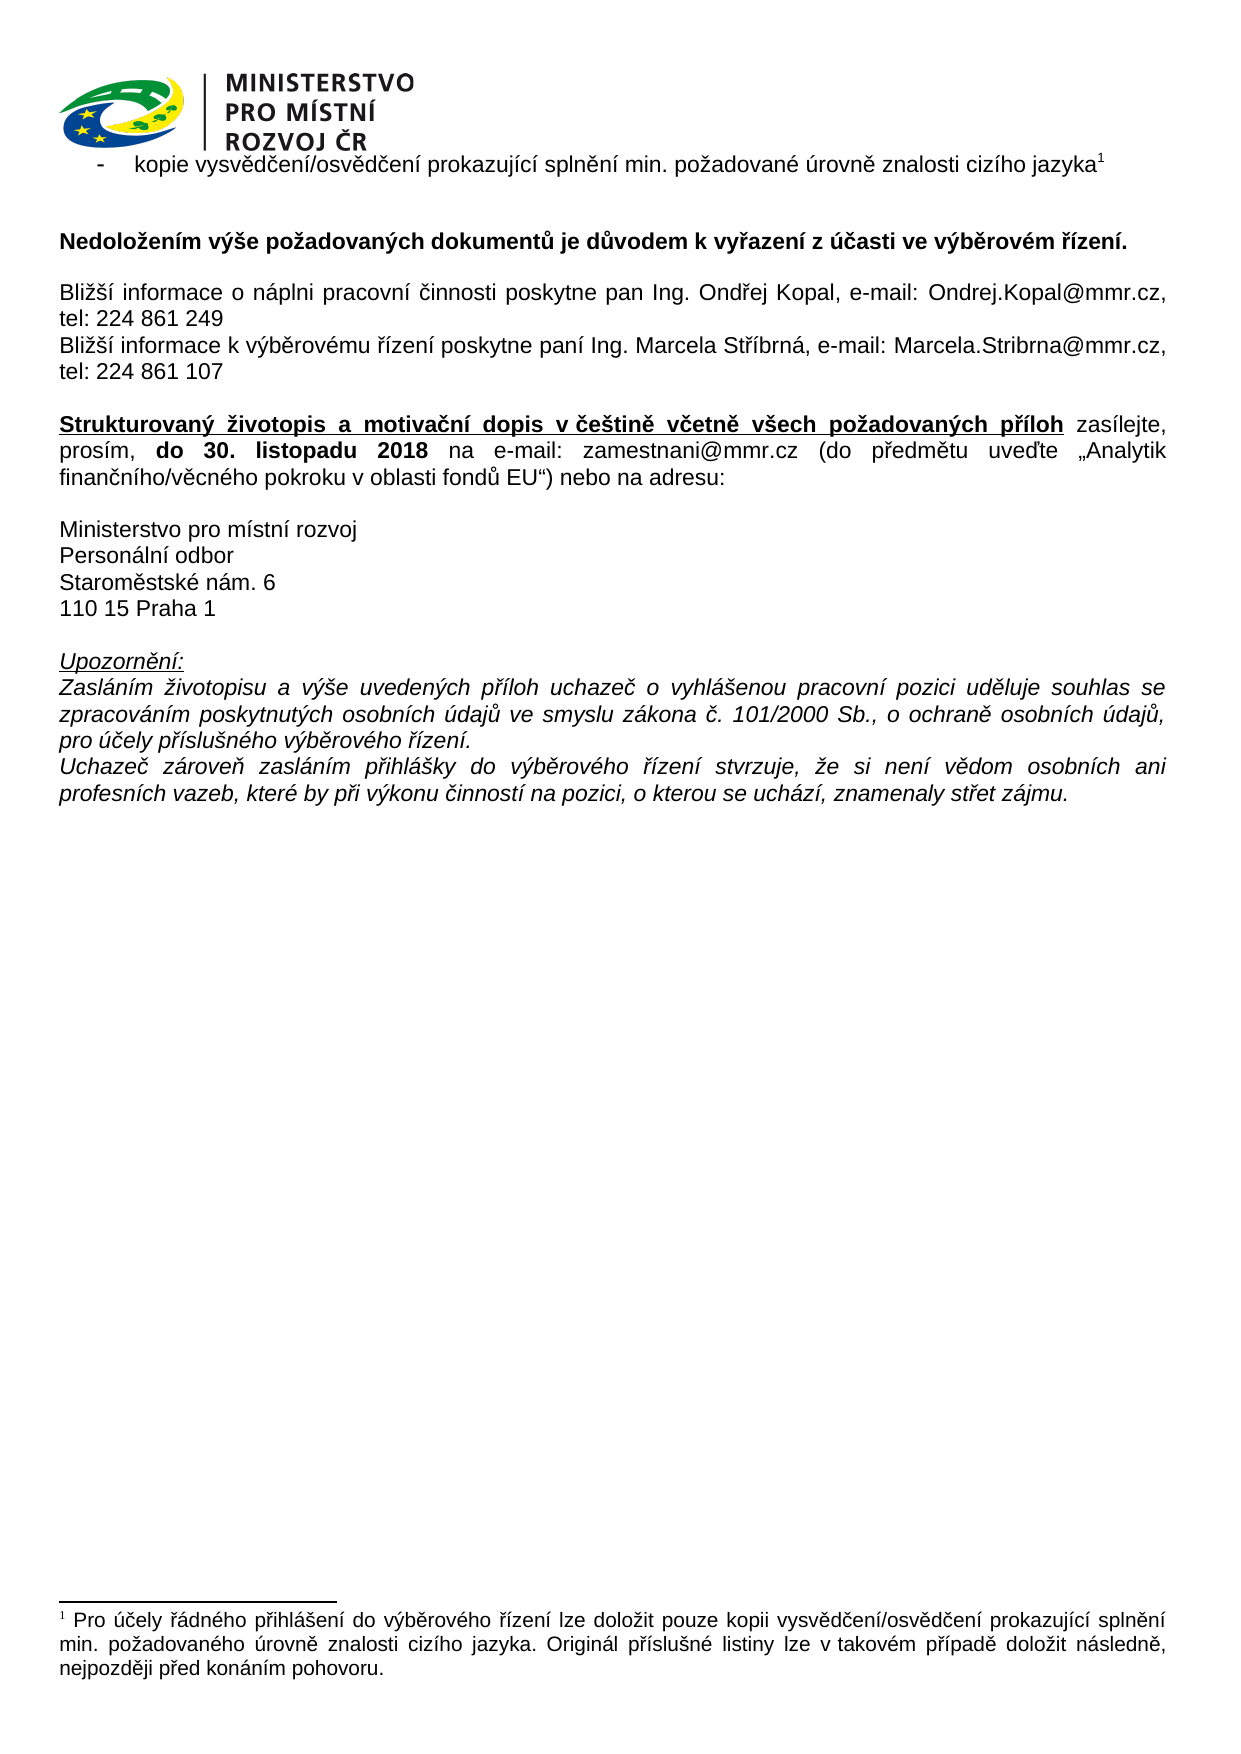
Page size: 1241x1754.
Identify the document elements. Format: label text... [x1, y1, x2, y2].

list kopie vysvědčení/osvědčení prokazující splnění min. požadované úrovně znalosti cizího jazyka [97, 151, 1167, 177]
text Personální odbor [59, 542, 1167, 569]
text Bližší informace k výběrovému řízení poskytne paní Ing. Marcela Stříbrná, e-mail: Marcela.Stribrna@mmr.cz, tel: 224 861 107 [59, 332, 1167, 384]
picture [59, 73, 414, 151]
text Zasláním životopisu a výše uvedených příloh uchazeč o vyhlášenou pracovní pozici uděluje souhlas se zpracováním poskytnutých osobních údajů ve smyslu zákona č. 101/2000 Sb., o ochraně osobních údajů, pro účely příslušného výběrového řízení. [59, 674, 1167, 753]
text Bližší informace o náplni pracovní činnosti poskytne pan Ing. Ondřej Kopal, e-mail: Ondrej.Kopal@mmr.cz, tel: 224 861 249 [59, 279, 1167, 332]
text Strukturovaný životopis a motivační dopis v češtině včetně všech požadovaných příloh zasílejte, prosím, do 30. listopadu 2018 na e-mail: zamestnani@mmr.cz (do předmětu uveďte „Analytik finančního/věcného pokroku v oblasti fondů EU“) nebo na adresu: [59, 411, 1167, 490]
text 110 15 Praha 1 [59, 595, 1167, 622]
text Ministerstvo pro místní rozvoj [59, 516, 1167, 542]
text Staroměstské nám. 6 [59, 569, 1167, 595]
text Uchazeč zároveň zasláním přihlášky do výběrového řízení stvrzuje, že si není vědom osobních ani profesních vazeb, které by při výkonu činností na pozici, o kterou se uchází, znamenaly střet zájmu. [59, 753, 1167, 806]
text Nedoložením výše požadovaných dokumentů je důvodem k vyřazení z účasti ve výběrovém řízení. [59, 228, 1167, 254]
text Upozornění: [59, 648, 1167, 674]
